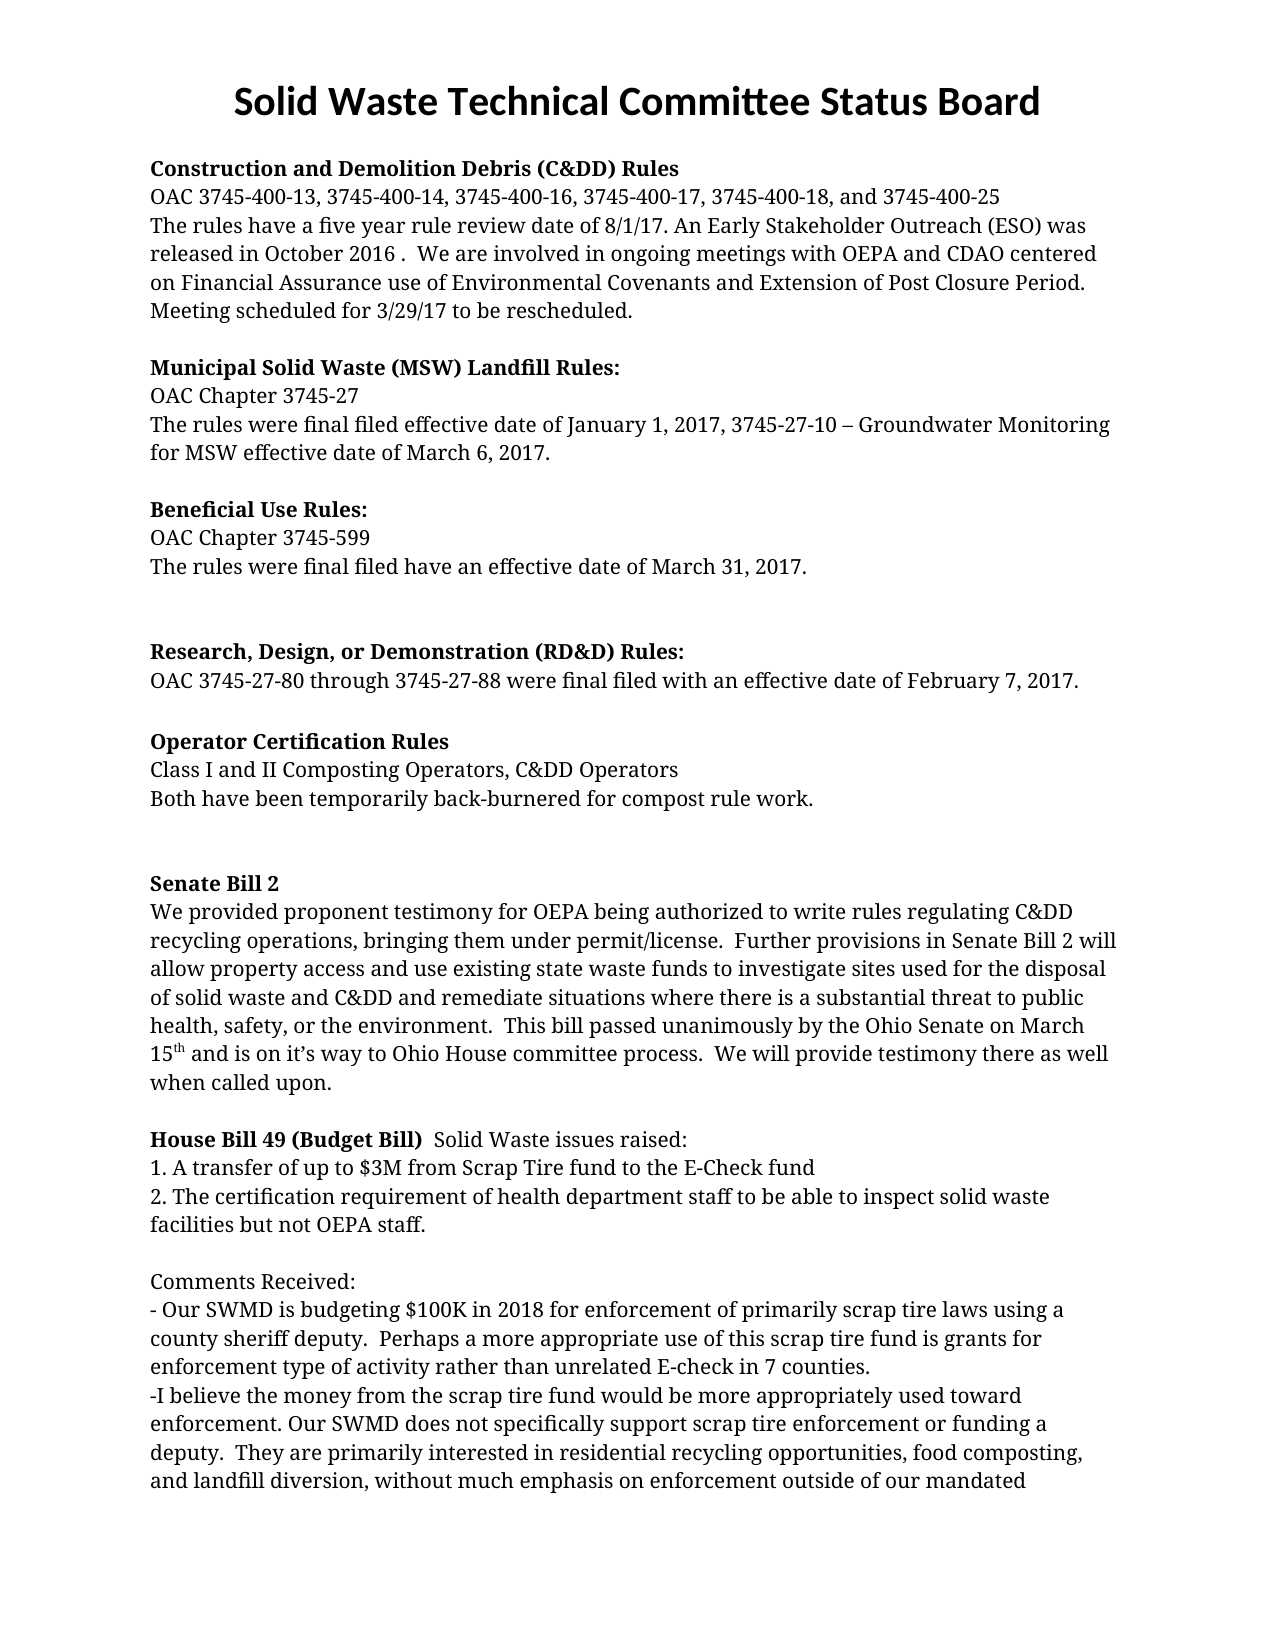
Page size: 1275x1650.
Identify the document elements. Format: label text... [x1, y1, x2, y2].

text House Bill 49 (Budget Bill) Solid Waste issues raised: [150, 1125, 1125, 1153]
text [150, 1381, 1125, 1494]
text OAC 3745-400-13, 3745-400-14, 3745-400-16, 3745-400-17, 3745-400-18, and 3745-400-25 [150, 182, 1125, 211]
text Operator Certification Rules [150, 727, 1125, 755]
text Comments Received: [150, 1267, 1125, 1296]
text The rules have a five year rule review date of 8/1/17. An Early Stakeholder Outreach (ESO) was released in October 2016 . We are involved in ongoing meetings with OEPA and CDAO centered on Financial Assurance use of Environmental Covenants and Extension of Post Closure Period. Meeting scheduled for 3/29/17 to be rescheduled. [150, 211, 1125, 324]
text Class I and II Composting Operators, C&DD Operators [150, 755, 1125, 784]
text Both have been temporarily back-burnered for compost rule work. [150, 784, 1125, 812]
text Municipal Solid Waste (MSW) Landfill Rules: [150, 353, 1125, 381]
text OAC 3745-27-80 through 3745-27-88 were final filed with an effective date of February 7, 2017. [150, 666, 1125, 694]
text Beneficial Use Rules: [150, 495, 1125, 523]
text Senate Bill 2 [150, 869, 1125, 897]
text 1. A transfer of up to $3M from Scrap Tire fund to the E-Check fund [150, 1153, 1125, 1182]
text Research, Design, or Demonstration (RD&D) Rules: [150, 637, 1125, 666]
text - Our SWMD is budgeting $100K in 2018 for enforcement of primarily scrap tire laws using a county sheriff deputy. Perhaps a more appropriate use of this scrap tire fund is grants for enforcement type of activity rather than unrelated E-check in 7 counties. [150, 1296, 1125, 1381]
text We provided proponent testimony for OEPA being authorized to write rules regulating C&DD recycling operations, bringing them under permit/license. Further provisions in Senate Bill 2 will allow property access and use existing state waste funds to investigate sites used for the disposal of solid waste and C&DD and remediate situations where there is a substantial threat to public health, safety, or the environment. This bill passed unanimously by the Ohio Senate on March 15th and is on it’s way to Ohio House committee process. We will provide testimony there as well when called upon. [150, 897, 1125, 1096]
text The rules were final filed have an effective date of March 31, 2017. [150, 552, 1125, 580]
text The rules were final filed effective date of January 1, 2017, 3745-27-10 – Groundwater Monitoring for MSW effective date of March 6, 2017. [150, 410, 1125, 467]
text OAC Chapter 3745-27 [150, 381, 1125, 410]
text OAC Chapter 3745-599 [150, 523, 1125, 552]
text 2. The certification requirement of health department staff to be able to inspect solid waste facilities but not OEPA staff. [150, 1182, 1125, 1239]
text Construction and Demolition Debris (C&DD) Rules [150, 154, 1125, 182]
